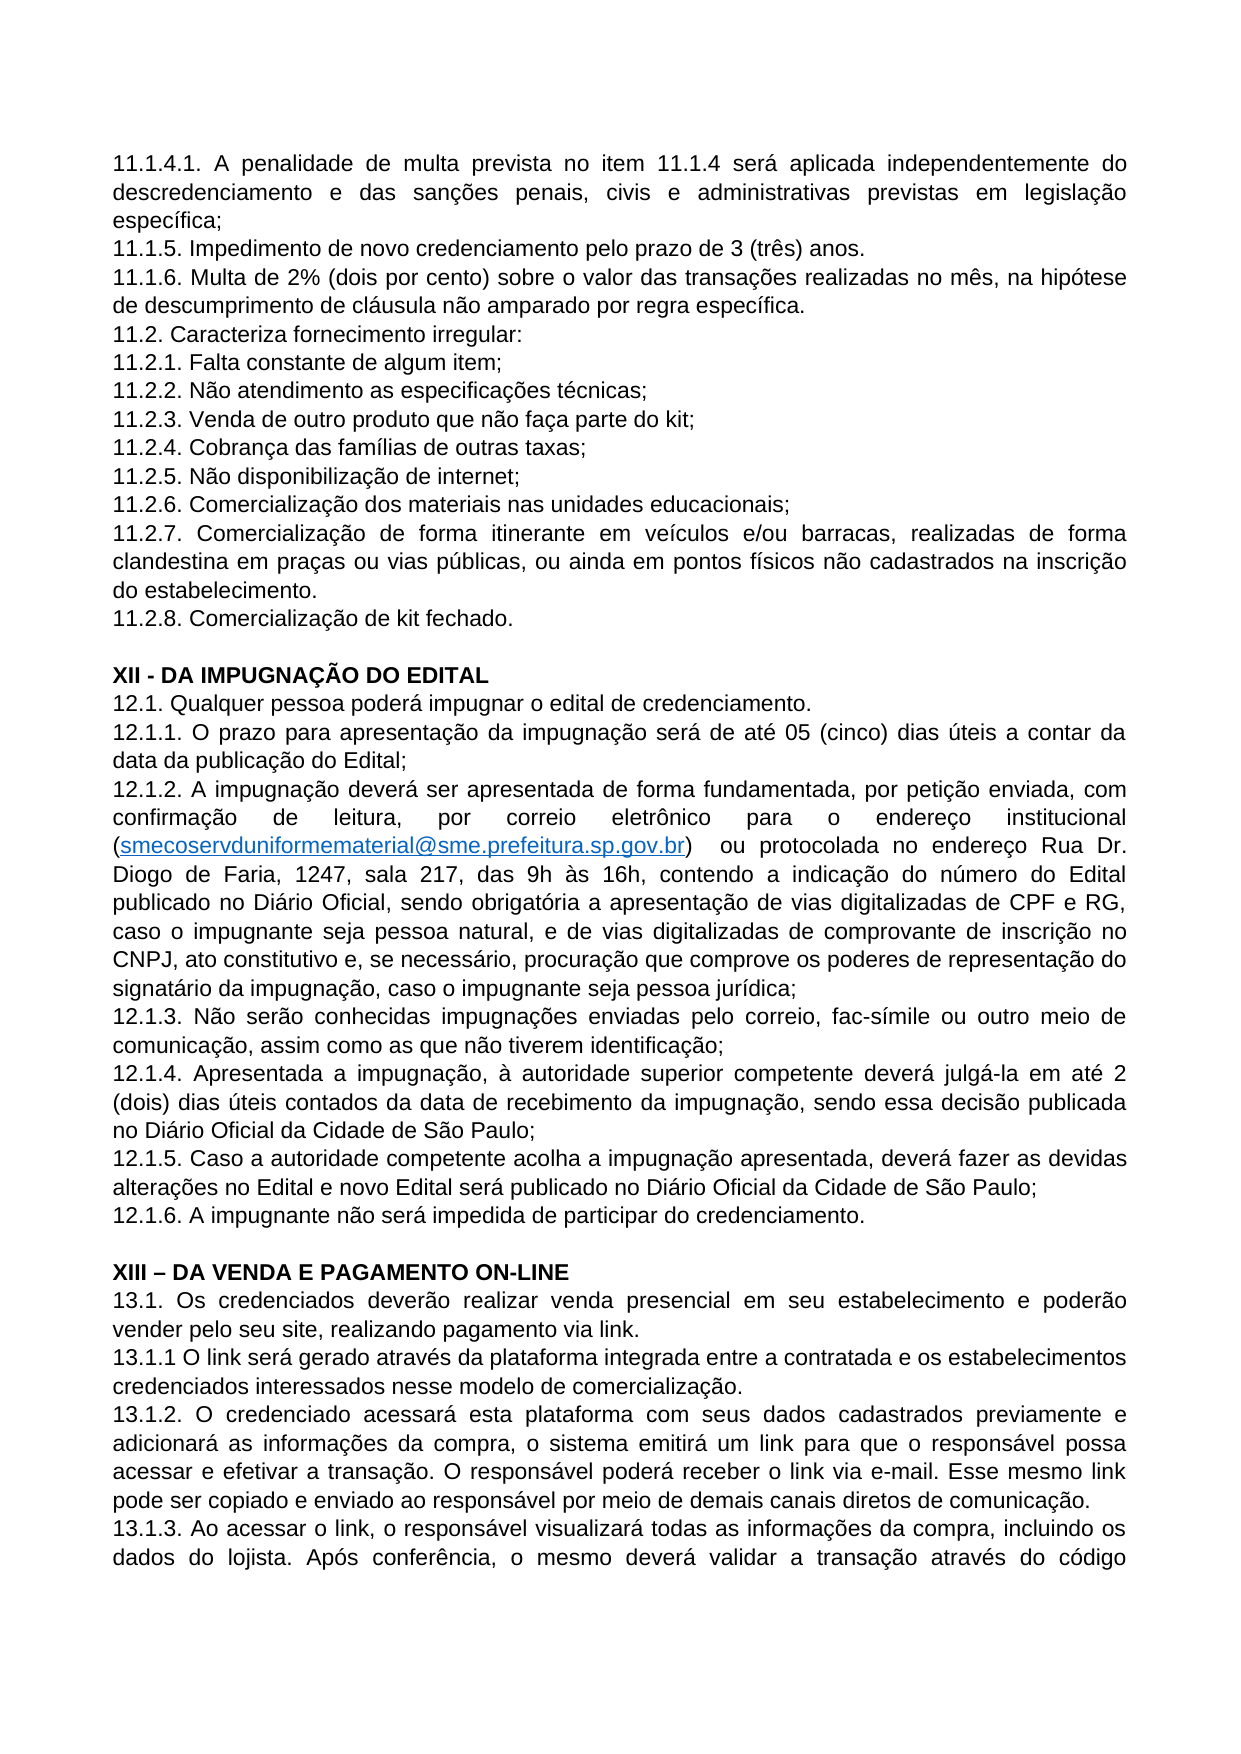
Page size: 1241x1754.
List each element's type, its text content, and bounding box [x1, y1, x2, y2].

text 11.1.4.1. A penalidade de multa prevista no item 11.1.4 será aplicada independentemente do descredenciamento e das sanções penais, civis e administrativas previstas em legislação específica; [112, 150, 1128, 233]
text 11.2.5. Não disponibilização de internet; [112, 463, 1128, 489]
text 13.1.1 O link será gerado através da plataforma integrada entre a contratada e os estabelecimentos credenciados interessados nesse modelo de comercialização. [112, 1344, 1128, 1399]
text 11.2.8. Comercialização de kit fechado. [112, 605, 1128, 631]
text XII - DA IMPUGNAÇÃO DO EDITAL [112, 662, 1128, 688]
text 11.2. Caracteriza fornecimento irregular: [112, 321, 1128, 347]
text 13.1.2. O credenciado acessará esta plataforma com seus dados cadastrados previamente e adicionará as informações da compra, o sistema emitirá um link para que o responsável possa acessar e efetivar a transação. O responsável poderá receber o link via e-mail. Esse mesmo link pode ser copiado e enviado ao responsável por meio de demais canais diretos de comunicação. [112, 1401, 1128, 1513]
text 13.1. Os credenciados deverão realizar venda presencial em seu estabelecimento e poderão vender pelo seu site, realizando pagamento via link. [112, 1287, 1128, 1342]
text 12.1.4. Apresentada a impugnação, à autoridade superior competente deverá julgá-la em até 2 (dois) dias úteis contados da data de recebimento da impugnação, sendo essa decisão publicada no Diário Oficial da Cidade de São Paulo; [112, 1060, 1128, 1143]
text XIII – DA VENDA E PAGAMENTO ON-LINE [112, 1259, 1128, 1285]
text 12.1.2. A impugnação deverá ser apresentada de forma fundamentada, por petição enviada, com confirmação de leitura, por correio eletrônico para o endereço institucional (smecoservduniformematerial@sme.prefeitura.sp.gov.br) ou protocolada no endereço Rua Dr. Diogo de Faria, 1247, sala 217, das 9h às 16h, contendo a indicação do número do Edital publicado no Diário Oficial, sendo obrigatória a apresentação de vias digitalizadas de CPF e RG, caso o impugnante seja pessoa natural, e de vias digitalizadas de comprovante de inscrição no CNPJ, ato constitutivo e, se necessário, procuração que comprove os poderes de representação do signatário da impugnação, caso o impugnante seja pessoa jurídica; [112, 776, 1128, 1001]
text 11.2.4. Cobrança das famílias de outras taxas; [112, 434, 1128, 461]
text 11.1.5. Impedimento de novo credenciamento pelo prazo de 3 (três) anos. [112, 235, 1128, 262]
text 12.1.5. Caso a autoridade competente acolha a impugnação apresentada, deverá fazer as devidas alterações no Edital e novo Edital será publicado no Diário Oficial da Cidade de São Paulo; [112, 1145, 1128, 1200]
text 12.1. Qualquer pessoa poderá impugnar o edital de credenciamento. [112, 690, 1128, 717]
text 11.2.1. Falta constante de algum item; [112, 349, 1128, 375]
text 11.2.2. Não atendimento as especificações técnicas; [112, 377, 1128, 404]
text 11.2.3. Venda de outro produto que não faça parte do kit; [112, 406, 1128, 432]
text 12.1.1. O prazo para apresentação da impugnação será de até 05 (cinco) dias úteis a contar da data da publicação do Edital; [112, 719, 1128, 773]
text 11.2.7. Comercialização de forma itinerante em veículos e/ou barracas, realizadas de forma clandestina em praças ou vias públicas, ou ainda em pontos físicos não cadastrados na inscrição do estabelecimento. [112, 520, 1128, 603]
text 12.1.3. Não serão conhecidas impugnações enviadas pelo correio, fac-símile ou outro meio de comunicação, assim como as que não tiverem identificação; [112, 1003, 1128, 1058]
text 11.2.6. Comercialização dos materiais nas unidades educacionais; [112, 491, 1128, 518]
text 12.1.6. A impugnante não será impedida de participar do credenciamento. [112, 1202, 1128, 1228]
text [112, 1515, 1128, 1570]
text 11.1.6. Multa de 2% (dois por cento) sobre o valor das transações realizadas no mês, na hipótese de descumprimento de cláusula não amparado por regra específica. [112, 264, 1128, 318]
